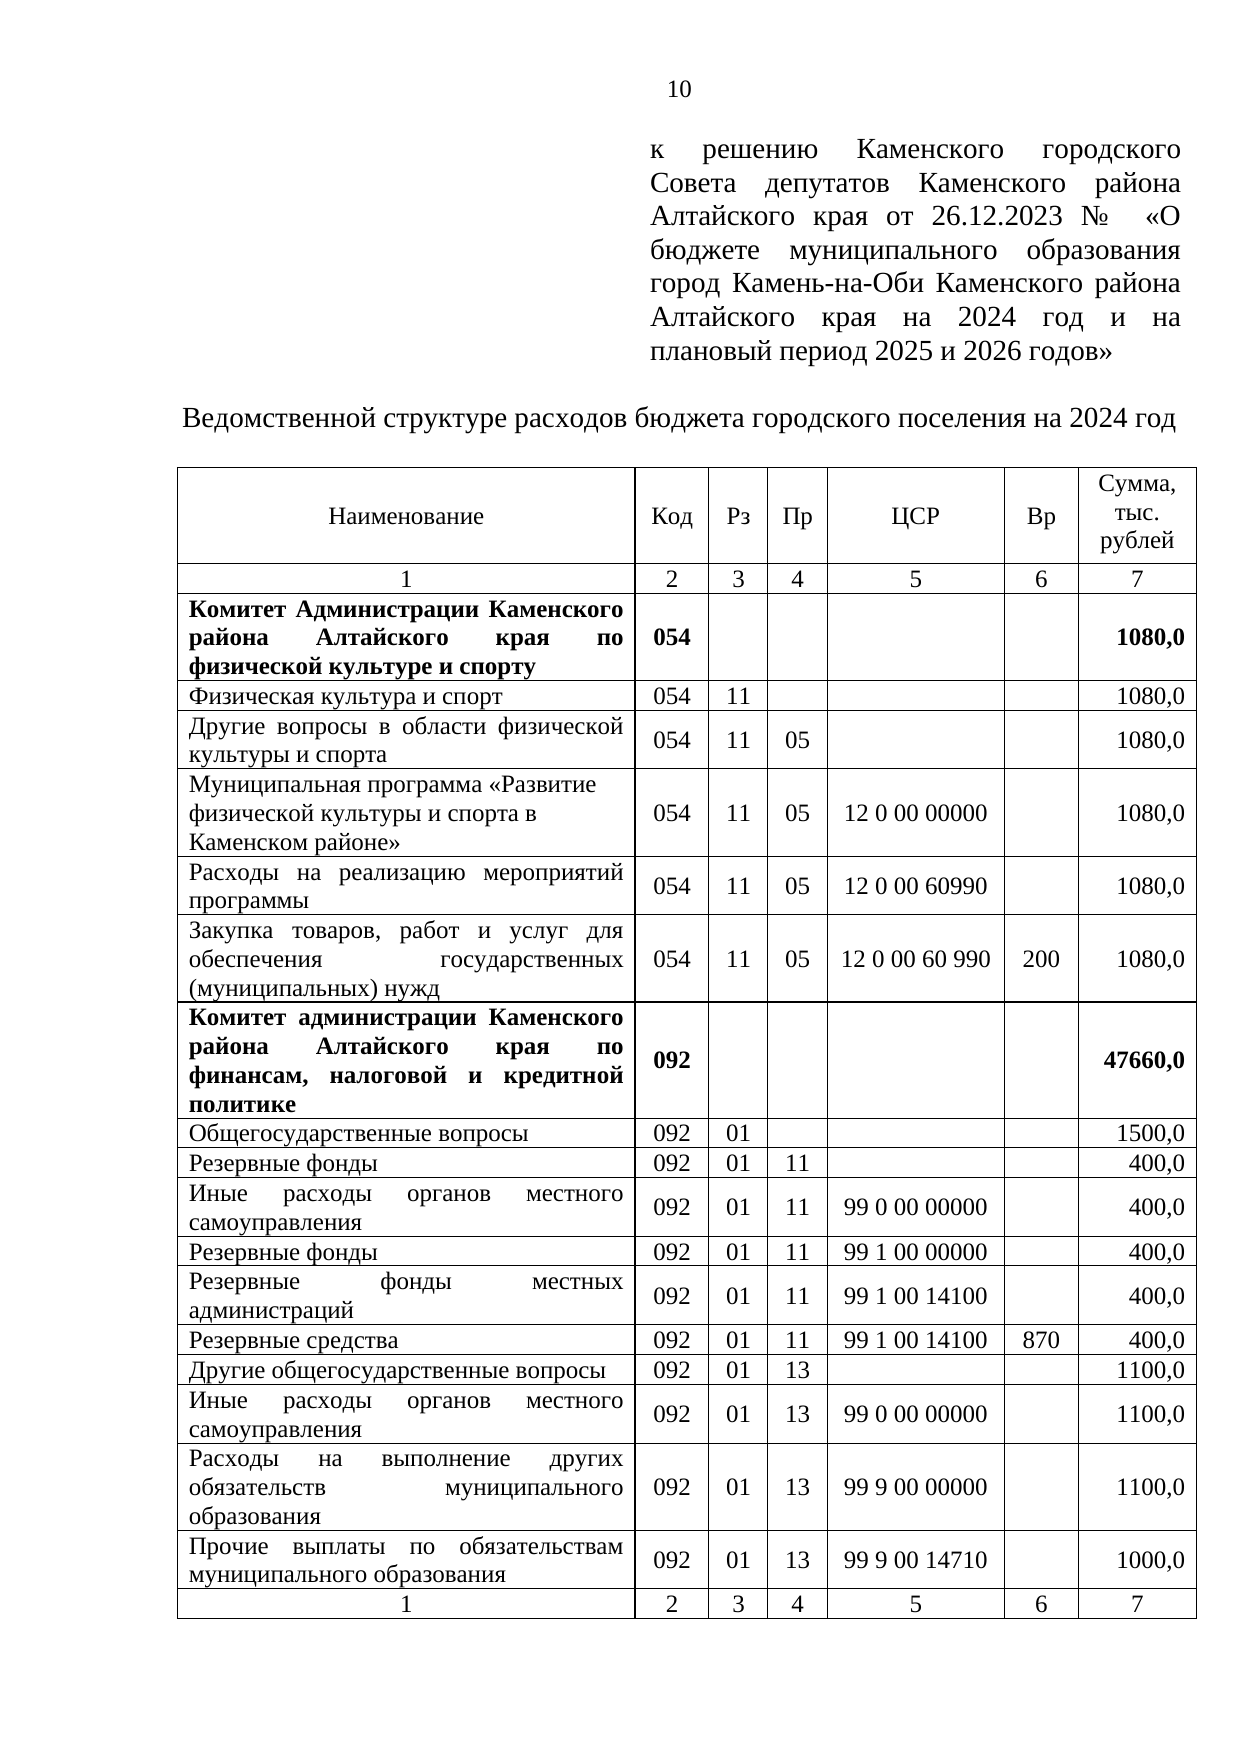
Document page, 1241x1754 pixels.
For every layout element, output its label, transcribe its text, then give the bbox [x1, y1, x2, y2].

table_cell 092 [636, 1003, 708, 1117]
table_cell 01 [709, 1444, 767, 1530]
table_cell 11 [709, 711, 767, 768]
table_header Код [636, 468, 708, 563]
table_cell 4 [768, 564, 827, 593]
table_cell 47660,0 [1079, 1003, 1196, 1117]
table_cell 092 [636, 1444, 708, 1530]
table_cell 12 0 00 60990 [828, 857, 1004, 914]
table_header Вр [1005, 468, 1078, 563]
table_cell [1005, 1385, 1078, 1442]
table_header Рз [709, 468, 767, 563]
table_cell 092 [636, 1119, 708, 1147]
table_header Сумма, тыс. рублей [1079, 468, 1196, 554]
table_cell [1079, 554, 1196, 563]
table_cell Резервные фонды [178, 1237, 634, 1265]
table_cell [768, 681, 827, 710]
table_cell 5 [828, 564, 1004, 593]
table_cell 092 [636, 1385, 708, 1442]
table_cell 054 [636, 857, 708, 914]
table_cell 2 [636, 1589, 708, 1618]
table_header Пр [768, 468, 827, 563]
table_cell 99 1 00 14100 [828, 1266, 1004, 1324]
table_cell Муниципальная программа «Развитие физической культуры и спорта в Каменском районе» [178, 769, 634, 856]
table_cell 01 [709, 1119, 767, 1147]
table_cell [1005, 857, 1078, 914]
table_cell 054 [636, 769, 708, 856]
table_cell 200 [1005, 915, 1078, 1001]
table_cell 400,0 [1079, 1325, 1196, 1354]
table_cell 11 [709, 915, 767, 1001]
table_cell 054 [636, 915, 708, 1001]
table_header Наименование [178, 468, 634, 563]
table_cell 12 0 00 00000 [828, 769, 1004, 856]
table_cell Закупка товаров, работ и услуг для обеспечения государственных (муниципальных) нужд [178, 915, 634, 1001]
table_cell 1080,0 [1079, 769, 1196, 856]
table_cell [1005, 681, 1078, 710]
table_cell [768, 1119, 827, 1147]
text к решению Каменского городского Совета депутатов Каменского района Алтайского края от 26.12.2023 № «О бюджете муниципального образования город Камень-на-Оби Каменского района Алтайского края на 2024 год и на плановый период 2025 и 2026 годов» [650, 131, 1181, 366]
table_cell 99 0 00 00000 [828, 1385, 1004, 1442]
table_cell 01 [709, 1325, 767, 1354]
table_cell [828, 594, 1004, 680]
table_cell 11 [768, 1178, 827, 1236]
table_cell 6 [1005, 564, 1078, 593]
table_cell [828, 1355, 1004, 1384]
table_cell Физическая культура и спорт [178, 681, 634, 710]
table_cell 99 1 00 14100 [828, 1325, 1004, 1354]
table_cell 1500,0 [1079, 1119, 1196, 1147]
table_cell 400,0 [1079, 1266, 1196, 1324]
table_cell 2 [636, 564, 708, 593]
table_cell 13 [768, 1385, 827, 1442]
table_cell 4 [768, 1589, 827, 1618]
table_cell 400,0 [1079, 1178, 1196, 1236]
table_cell Иные расходы органов местного самоуправления [178, 1385, 634, 1442]
table_cell Расходы на реализацию мероприятий программы [178, 857, 634, 914]
table_cell Резервные фонды местных администраций [178, 1266, 634, 1324]
table_cell 092 [636, 1355, 708, 1384]
table_cell [1005, 1444, 1078, 1530]
table_cell 3 [709, 1589, 767, 1618]
table_cell [768, 1003, 827, 1117]
table_cell 054 [636, 711, 708, 768]
table_cell 05 [768, 915, 827, 1001]
table_cell [1005, 1237, 1078, 1265]
table_cell 01 [709, 1148, 767, 1177]
table_cell 1100,0 [1079, 1385, 1196, 1442]
table_cell [828, 711, 1004, 768]
table_cell [828, 1003, 1004, 1117]
table_cell 092 [636, 1237, 708, 1265]
table_cell 1080,0 [1079, 915, 1196, 1001]
table_cell Комитет Администрации Каменского района Алтайского края по физической культуре и спорту [178, 594, 634, 680]
table_cell 7 [1079, 564, 1196, 593]
table_cell Комитет администрации Каменского района Алтайского края по финансам, налоговой и кредитной политике [178, 1003, 634, 1117]
table_cell 054 [636, 681, 708, 710]
table_cell 01 [709, 1531, 767, 1588]
table_cell 1100,0 [1079, 1355, 1196, 1384]
table_cell 11 [768, 1237, 827, 1265]
table_cell 1000,0 [1079, 1531, 1196, 1588]
table_cell 11 [768, 1148, 827, 1177]
table_cell 99 9 00 14710 [828, 1531, 1004, 1588]
table_cell 092 [636, 1148, 708, 1177]
table_cell Прочие выплаты по обязательствам муниципального образования [178, 1531, 634, 1588]
table_cell 054 [636, 594, 708, 680]
table_cell 870 [1005, 1325, 1078, 1354]
table_cell [709, 1003, 767, 1117]
table_cell 7 [1079, 1589, 1196, 1618]
table_cell 99 0 00 00000 [828, 1178, 1004, 1236]
table_cell 11 [768, 1325, 827, 1354]
table_cell 400,0 [1079, 1237, 1196, 1265]
table_cell 11 [709, 857, 767, 914]
table_cell 1080,0 [1079, 594, 1196, 680]
table_cell 1080,0 [1079, 857, 1196, 914]
table_cell 12 0 00 60 990 [828, 915, 1004, 1001]
table_cell 01 [709, 1385, 767, 1442]
table_cell Другие общегосударственные вопросы [178, 1355, 634, 1384]
table_cell [1005, 711, 1078, 768]
table_cell 092 [636, 1325, 708, 1354]
table_cell [1005, 1531, 1078, 1588]
table_cell [1005, 1178, 1078, 1236]
table_header ЦСР [828, 468, 1004, 563]
table_cell 1080,0 [1079, 711, 1196, 768]
table_cell 3 [709, 564, 767, 593]
table_cell 400,0 [1079, 1148, 1196, 1177]
table_cell 13 [768, 1355, 827, 1384]
table_cell [1005, 1266, 1078, 1324]
table_cell Другие вопросы в области физической культуры и спорта [178, 711, 634, 768]
table_cell 1080,0 [1079, 681, 1196, 710]
table_cell [828, 1148, 1004, 1177]
table_cell [1005, 1003, 1078, 1117]
table_cell 05 [768, 769, 827, 856]
table_cell 99 9 00 00000 [828, 1444, 1004, 1530]
table_cell Расходы на выполнение других обязательств муниципального образования [178, 1444, 634, 1530]
table_cell 01 [709, 1266, 767, 1324]
table_cell 1100,0 [1079, 1444, 1196, 1530]
table_cell 092 [636, 1531, 708, 1588]
table_cell 05 [768, 711, 827, 768]
table_cell 1 [178, 564, 634, 593]
table_cell [1005, 1119, 1078, 1147]
table_cell 01 [709, 1355, 767, 1384]
table_cell 11 [709, 681, 767, 710]
table_cell 05 [768, 857, 827, 914]
table_cell 092 [636, 1266, 708, 1324]
table_cell [1005, 1355, 1078, 1384]
table_cell [828, 681, 1004, 710]
table_cell 1 [178, 1589, 634, 1618]
table_cell 11 [768, 1266, 827, 1324]
table_cell [1005, 594, 1078, 680]
table_cell 5 [828, 1589, 1004, 1618]
table_cell 6 [1005, 1589, 1078, 1618]
table_cell 13 [768, 1444, 827, 1530]
table_cell [768, 594, 827, 680]
text Ведомственной структуре расходов бюджета городского поселения на 2024 год [177, 400, 1181, 433]
table_cell [1005, 769, 1078, 856]
table_cell 092 [636, 1178, 708, 1236]
table_cell [1005, 1148, 1078, 1177]
table_cell [709, 594, 767, 680]
table_cell 11 [709, 769, 767, 856]
table_cell Общегосударственные вопросы [178, 1119, 634, 1147]
table_cell 13 [768, 1531, 827, 1588]
table_cell Резервные фонды [178, 1148, 634, 1177]
table_cell 01 [709, 1178, 767, 1236]
table_cell Резервные средства [178, 1325, 634, 1354]
table_cell Иные расходы органов местного самоуправления [178, 1178, 634, 1236]
table_cell [828, 1119, 1004, 1147]
table_cell 99 1 00 00000 [828, 1237, 1004, 1265]
table_cell 01 [709, 1237, 767, 1265]
